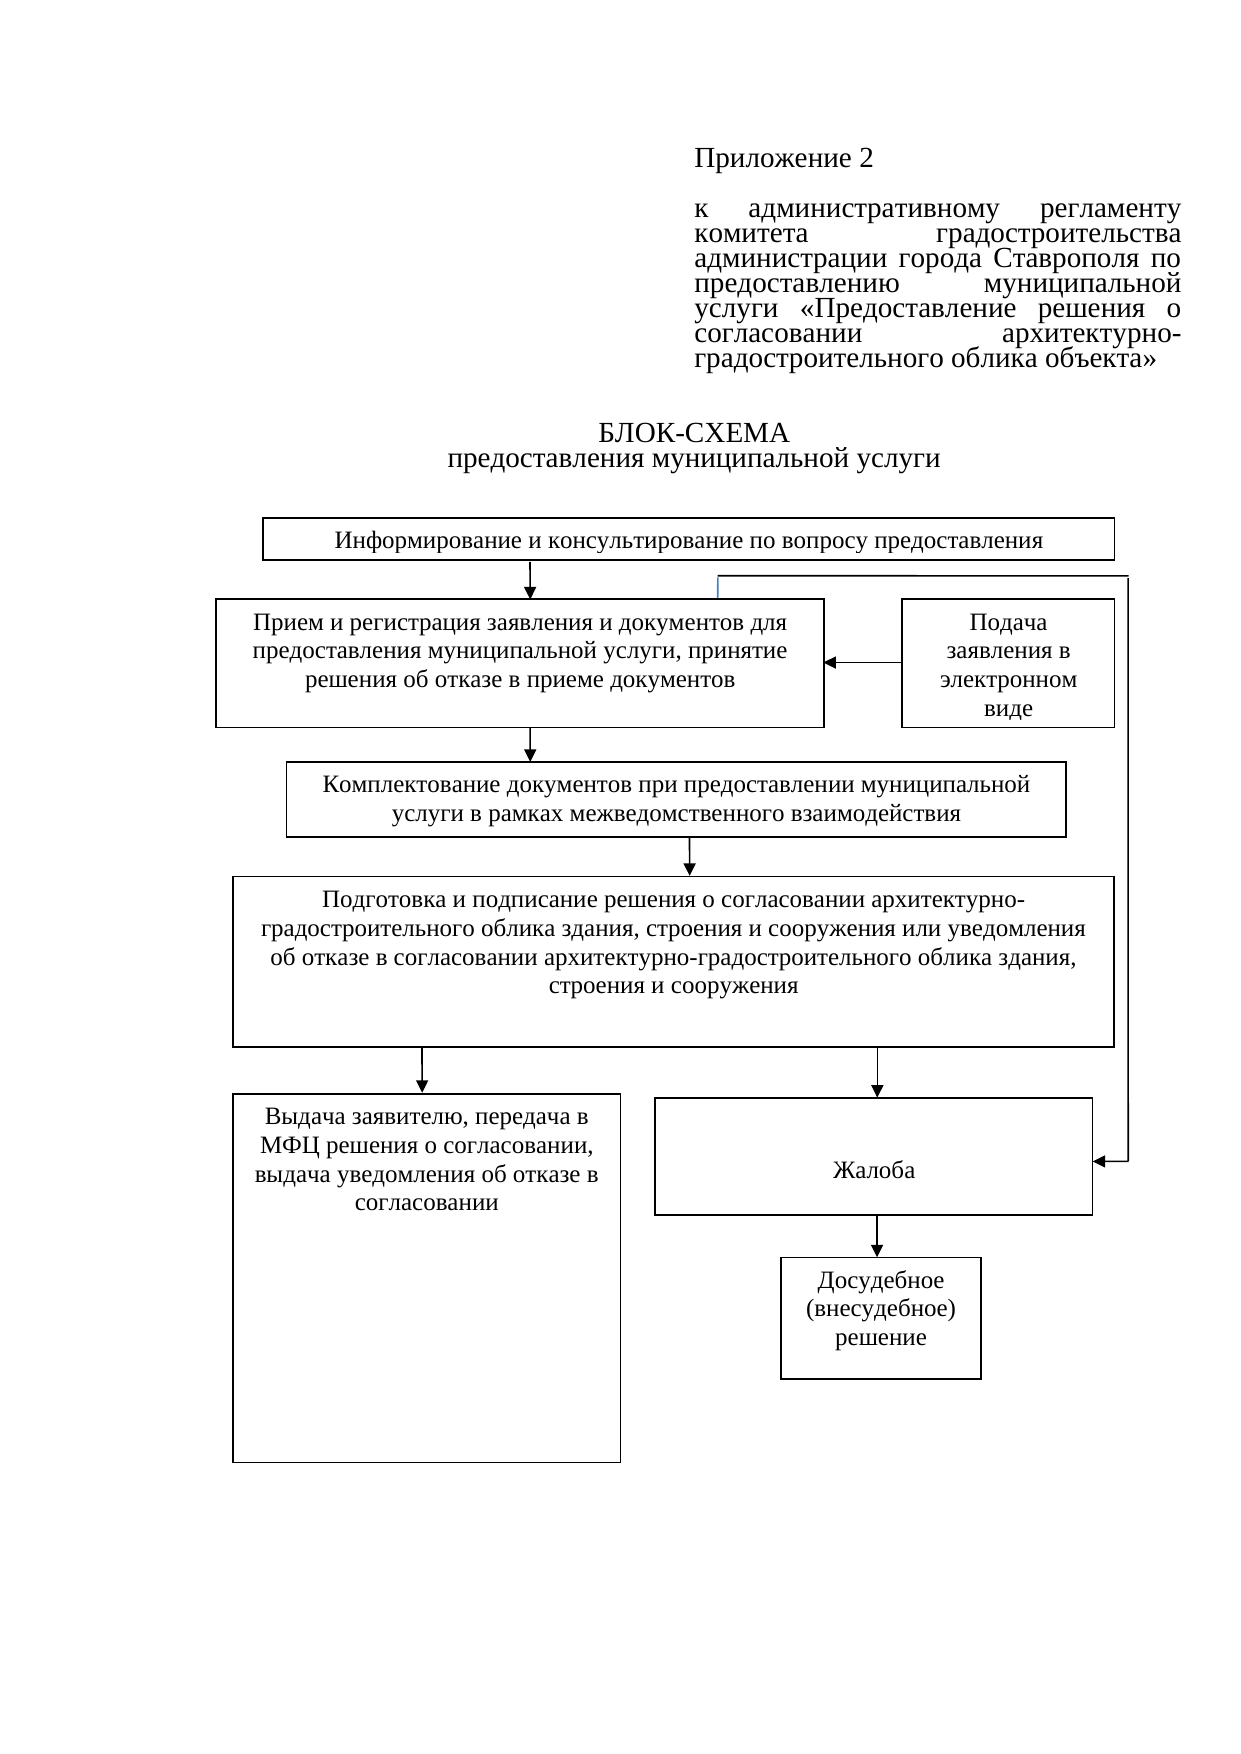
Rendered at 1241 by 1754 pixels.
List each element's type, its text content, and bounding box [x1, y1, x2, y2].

text БЛОК-СХЕМА [207, 423, 1181, 448]
text предоставления муниципальной услуги [207, 448, 1181, 473]
text к административному регламенту комитета градостроительства администрации города Ставрополя по предоставлению муниципальной услуги «Предоставление решения о согласовании архитектурно-градостроительного облика объекта» [694, 198, 1181, 373]
text Приложение 2 [694, 148, 1181, 173]
